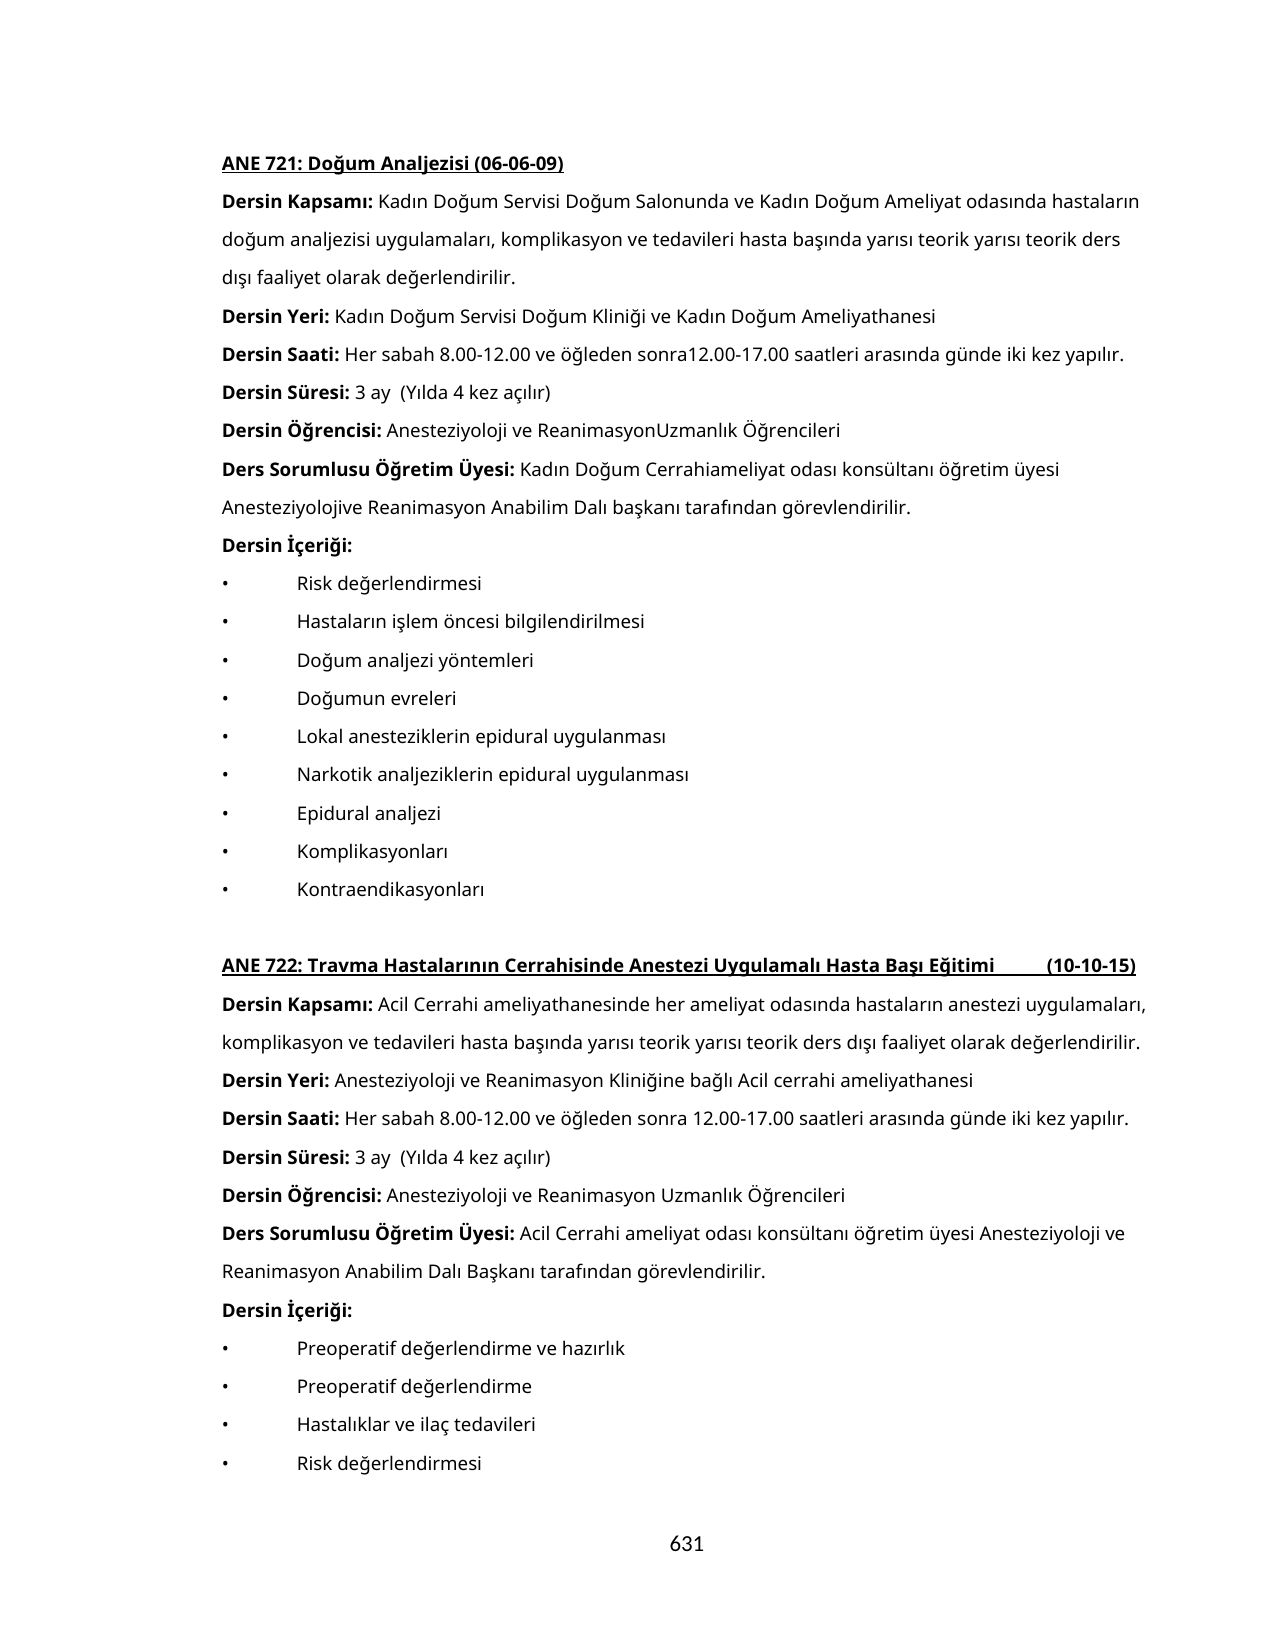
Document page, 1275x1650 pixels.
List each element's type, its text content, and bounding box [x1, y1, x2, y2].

text Dersin Saati: Her sabah 8.00-12.00 ve öğleden sonra 12.00-17.00 saatleri arasında günde iki kez yapılır. [222, 1106, 1152, 1131]
text Dersin İçeriği: [222, 532, 1152, 558]
text • Kontraendikasyonları [222, 876, 1152, 902]
text • Doğum analjezi yöntemleri [222, 647, 1152, 672]
text • Komplikasyonları [222, 838, 1152, 864]
text Dersin Kapsamı: Kadın Doğum Servisi Doğum Salonunda ve Kadın Doğum Ameliyat odasında hastaların doğum analjezisi uygulamaları, komplikasyon ve tedavileri hasta başında yarısı teorik yarısı teorik ders dışı faaliyet olarak değerlendirilir. [222, 188, 1152, 290]
text • Preoperatif değerlendirme [222, 1373, 1152, 1399]
text Dersin Süresi: 3 ay (Yılda 4 kez açılır) [222, 1144, 1152, 1169]
text Dersin Yeri: Anesteziyoloji ve Reanimasyon Kliniğine bağlı Acil cerrahi ameliyathanesi [222, 1067, 1152, 1093]
text • Narkotik analjeziklerin epidural uygulanması [222, 762, 1152, 787]
text ANE 722: Travma Hastalarının Cerrahisinde Anestezi Uygulamalı Hasta Başı Eğitimi (10-10-15) [222, 953, 1152, 978]
text Dersin İçeriği: [222, 1297, 1152, 1322]
text • Risk değerlendirmesi [222, 1450, 1152, 1475]
text ANE 721: Doğum Analjezisi (06-06-09) [222, 150, 1152, 176]
text Dersin Yeri: Kadın Doğum Servisi Doğum Kliniği ve Kadın Doğum Ameliyathanesi [222, 303, 1152, 328]
text • Preoperatif değerlendirme ve hazırlık [222, 1335, 1152, 1361]
text Dersin Süresi: 3 ay (Yılda 4 kez açılır) [222, 379, 1152, 405]
text Ders Sorumlusu Öğretim Üyesi: Acil Cerrahi ameliyat odası konsültanı öğretim üyesi Anesteziyoloji ve Reanimasyon Anabilim Dalı Başkanı tarafından görevlendirilir. [222, 1220, 1152, 1284]
text Dersin Kapsamı: Acil Cerrahi ameliyathanesinde her ameliyat odasında hastaların anestezi uygulamaları, komplikasyon ve tedavileri hasta başında yarısı teorik yarısı teorik ders dışı faaliyet olarak değerlendirilir. [222, 991, 1152, 1055]
text • Doğumun evreleri [222, 685, 1152, 711]
text • Epidural analjezi [222, 800, 1152, 825]
text • Risk değerlendirmesi [222, 571, 1152, 596]
text • Hastaların işlem öncesi bilgilendirilmesi [222, 609, 1152, 634]
text • Hastalıklar ve ilaç tedavileri [222, 1412, 1152, 1437]
text Ders Sorumlusu Öğretim Üyesi: Kadın Doğum Cerrahiameliyat odası konsültanı öğretim üyesi Anesteziyolojive Reanimasyon Anabilim Dalı başkanı tarafından görevlendirilir. [222, 456, 1152, 519]
text Dersin Saati: Her sabah 8.00-12.00 ve öğleden sonra12.00-17.00 saatleri arasında günde iki kez yapılır. [222, 341, 1152, 367]
text Dersin Öğrencisi: Anesteziyoloji ve Reanimasyon Uzmanlık Öğrencileri [222, 1182, 1152, 1208]
text Dersin Öğrencisi: Anesteziyoloji ve ReanimasyonUzmanlık Öğrencileri [222, 418, 1152, 443]
text • Lokal anesteziklerin epidural uygulanması [222, 723, 1152, 749]
